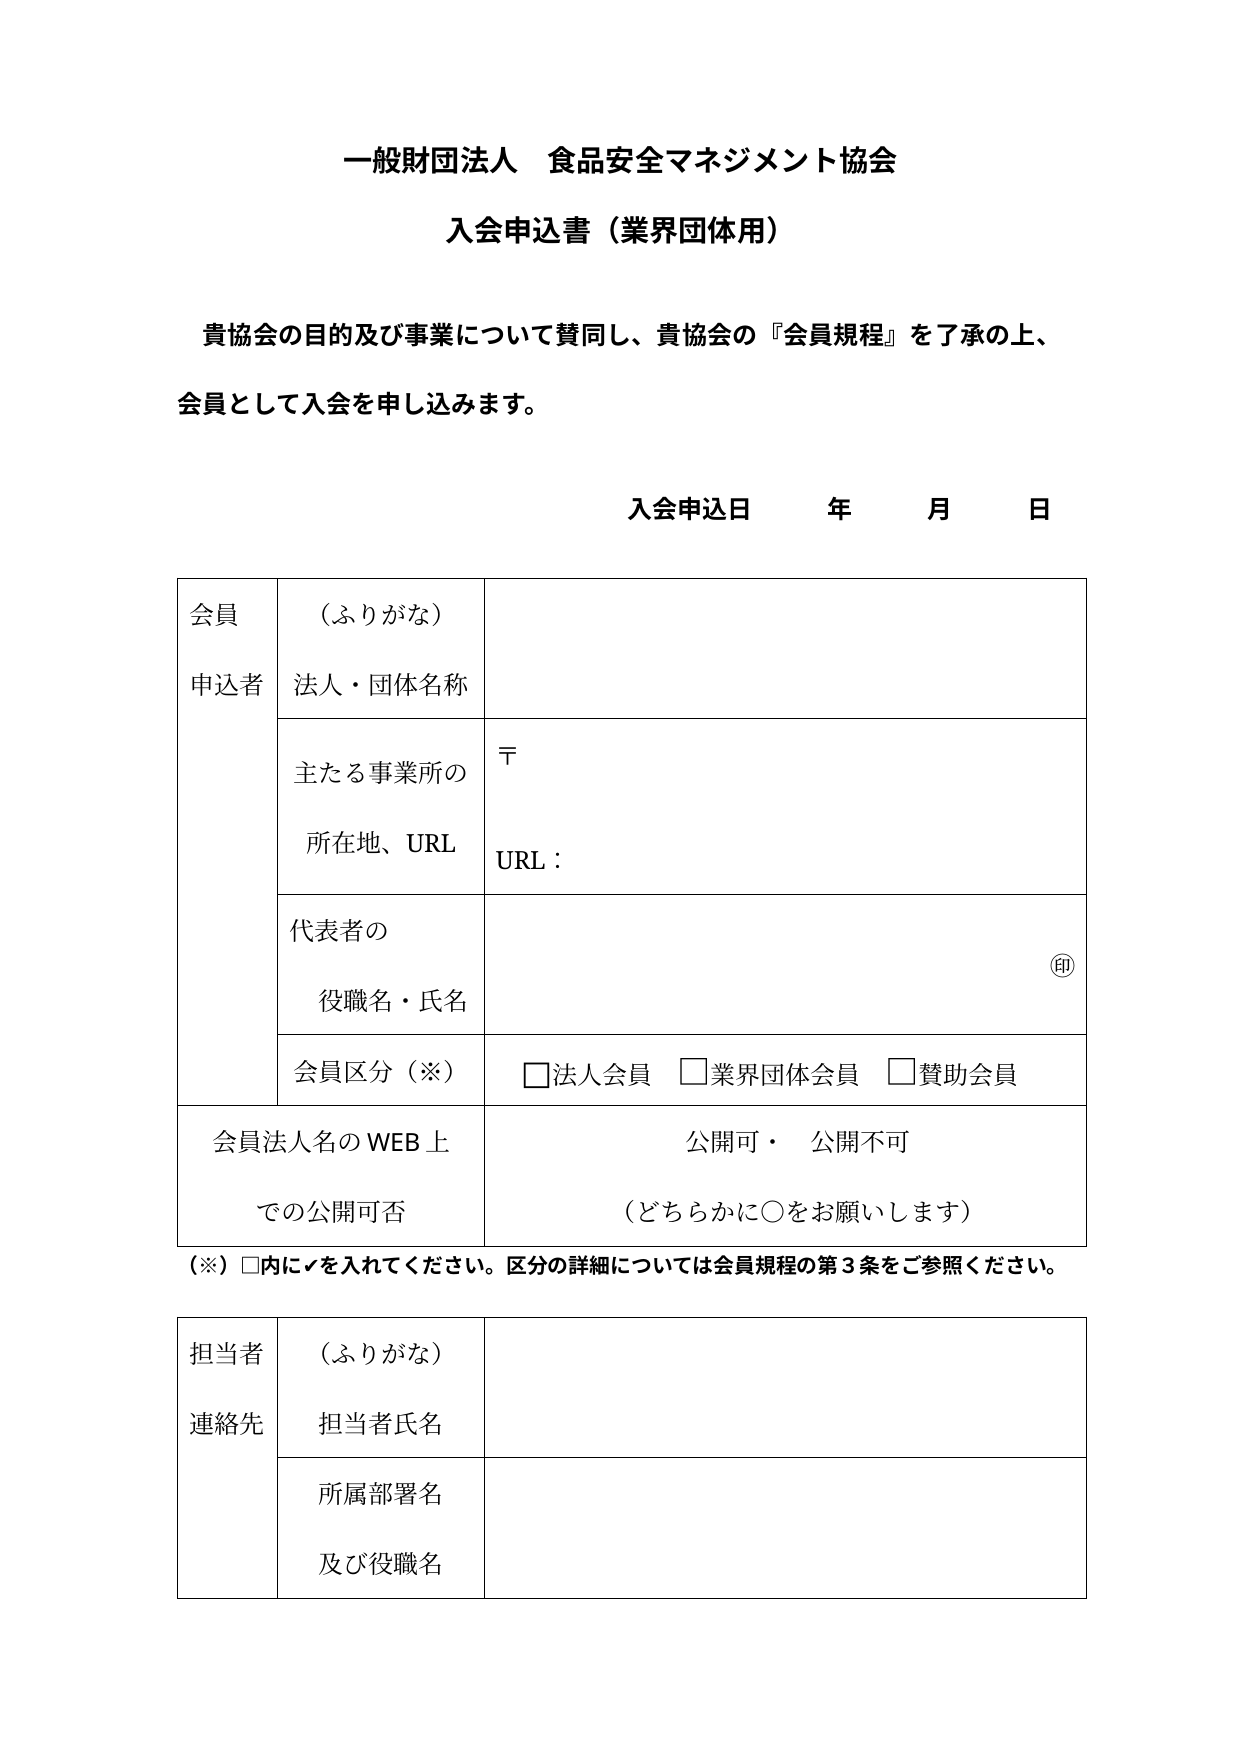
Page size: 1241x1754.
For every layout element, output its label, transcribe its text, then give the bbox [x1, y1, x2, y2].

table_cell 会員法人名のWEB上 での公開可否 [178, 1106, 484, 1246]
table_cell 〒 URL： [485, 719, 1086, 894]
text （※）□内に✔を入れてください。区分の詳細については会員規程の第３条をご参照ください。 [177, 1247, 1063, 1282]
table_cell ㊞ [485, 895, 1086, 1034]
table_cell 所属部署名 及び役職名 [278, 1458, 484, 1598]
table_cell 主たる事業所の所在地、URL [278, 719, 484, 894]
text 貴協会の目的及び事業について賛同し、貴協会の『会員規程』を了承の上、会員として入会を申し込みます。 [177, 298, 1063, 438]
table_header 会員 申込者 [178, 579, 277, 1105]
table_cell □法人会員 □業界団体会員 □賛助会員 [485, 1035, 1086, 1105]
text 一般財団法人 食品安全マネジメント協会 [177, 124, 1063, 194]
text 入会申込日 年 月 日 [177, 473, 1063, 543]
text 入会申込書（業界団体用） [177, 194, 1063, 263]
table_cell [485, 1458, 1086, 1598]
table_header [485, 579, 1086, 718]
table_header （ふりがな） 法人・団体名称 [278, 579, 484, 718]
table_header （ふりがな） 担当者氏名 [278, 1318, 484, 1457]
table_header 担当者 連絡先 [178, 1318, 277, 1598]
table_cell 会員区分（※） [278, 1035, 484, 1105]
table_cell 公開可・ 公開不可 （どちらかに○をお願いします） [485, 1106, 1086, 1246]
table_header [485, 1318, 1086, 1457]
table_cell 代表者の 役職名・氏名 [278, 895, 484, 1034]
